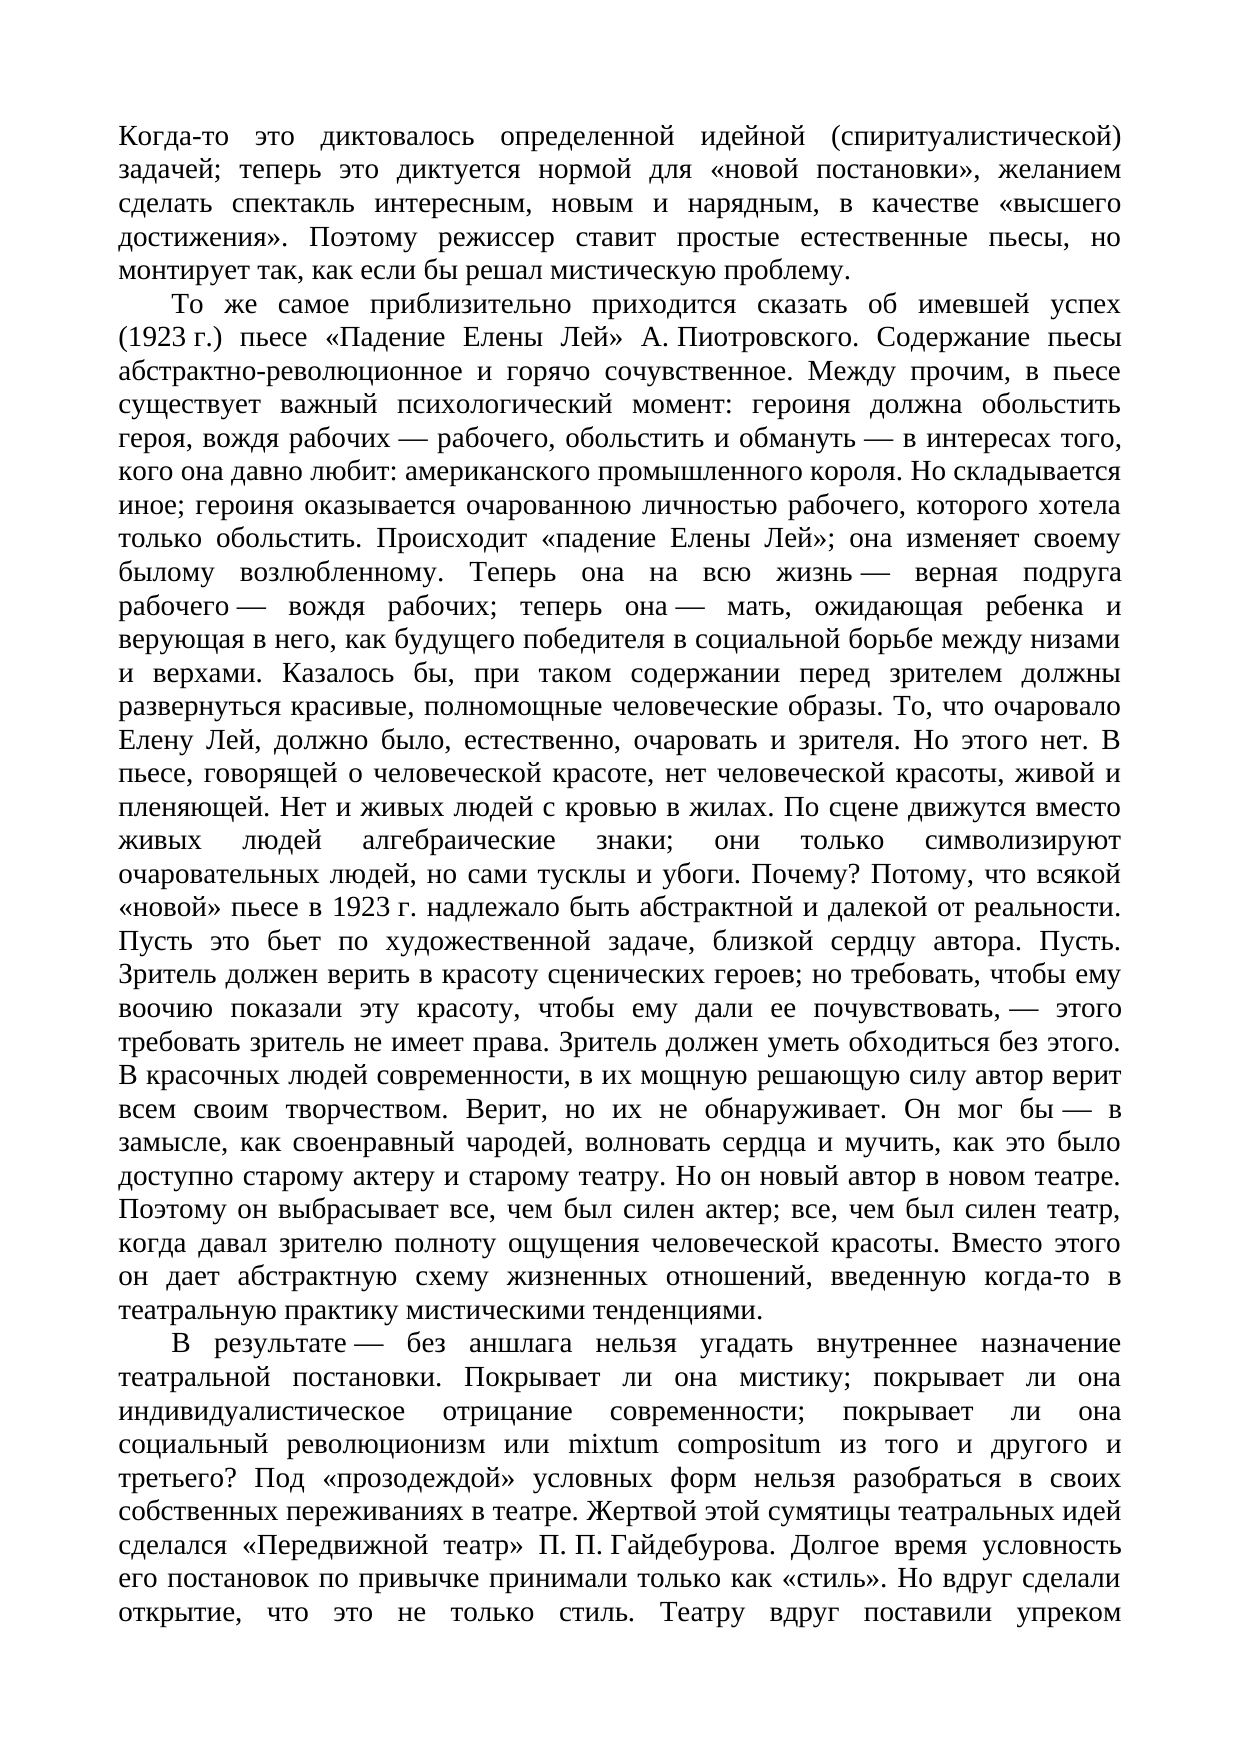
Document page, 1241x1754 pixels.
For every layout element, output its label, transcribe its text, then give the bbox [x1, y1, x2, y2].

text {119} То же самое приблизительно приходится сказать об имевшей успех (1923 г.) пьесе «Падение Елены Лей» А. Пиотровского. Содержание пьесы абстрактно-революционное и горячо сочувственное. Между прочим, в пьесе существует важный психологический момент: героиня должна обольстить героя, вождя рабочих — рабочего, обольстить и обмануть — в интересах того, кого она давно любит: американского промышленного короля. Но складывается иное; героиня оказывается очарованною личностью рабочего, которого хотела только обольстить. Происходит «падение Елены Лей»; она изменяет своему былому возлюбленному. Теперь она на всю жизнь — верная подруга рабочего — вождя рабочих; теперь она — мать, ожидающая ребенка и верующая в него, как будущего победителя в социальной борьбе между низами и верхами. Казалось бы, при таком содержании перед зрителем должны развернуться красивые, полномощные человеческие образы. То, что очаровало Елену Лей, должно было, естественно, очаровать и зрителя. Но этого нет. В пьесе, говорящей о человеческой красоте, нет человеческой красоты, живой и пленяющей. Нет и живых людей с кровью в жилах. По сцене движутся вместо живых людей алгебраические знаки; они только символизируют очаровательных людей, но сами тусклы и убоги. Почему? Потому, что всякой «новой» пьесе в 1923 г. надлежало быть абстрактной и далекой от реальности. Пусть это бьет по художественной задаче, близкой сердцу автора. Пусть. Зритель должен верить в красоту сценических героев; но требовать, чтобы ему воочию показали эту красоту, чтобы ему дали ее почувствовать, — этого требовать зритель не имеет права. Зритель должен уметь обходиться без этого. В красочных людей современности, в их мощную {120} решающую силу автор верит всем своим творчеством. Верит, но их не обнаруживает. Он мог бы — в замысле, как своенравный чародей, волновать сердца и мучить, как это было доступно старому актеру и старому театру. Но он новый автор в новом театре. Поэтому он выбрасывает все, чем был силен актер; все, чем был силен театр, когда давал зрителю полноту ощущения человеческой красоты. Вместо этого он дает абстрактную схему жизненных отношений, введенную когда-то в театральную практику мистическими тенденциями. [118, 286, 1122, 1326]
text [118, 1326, 1122, 1627]
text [118, 118, 1122, 286]
